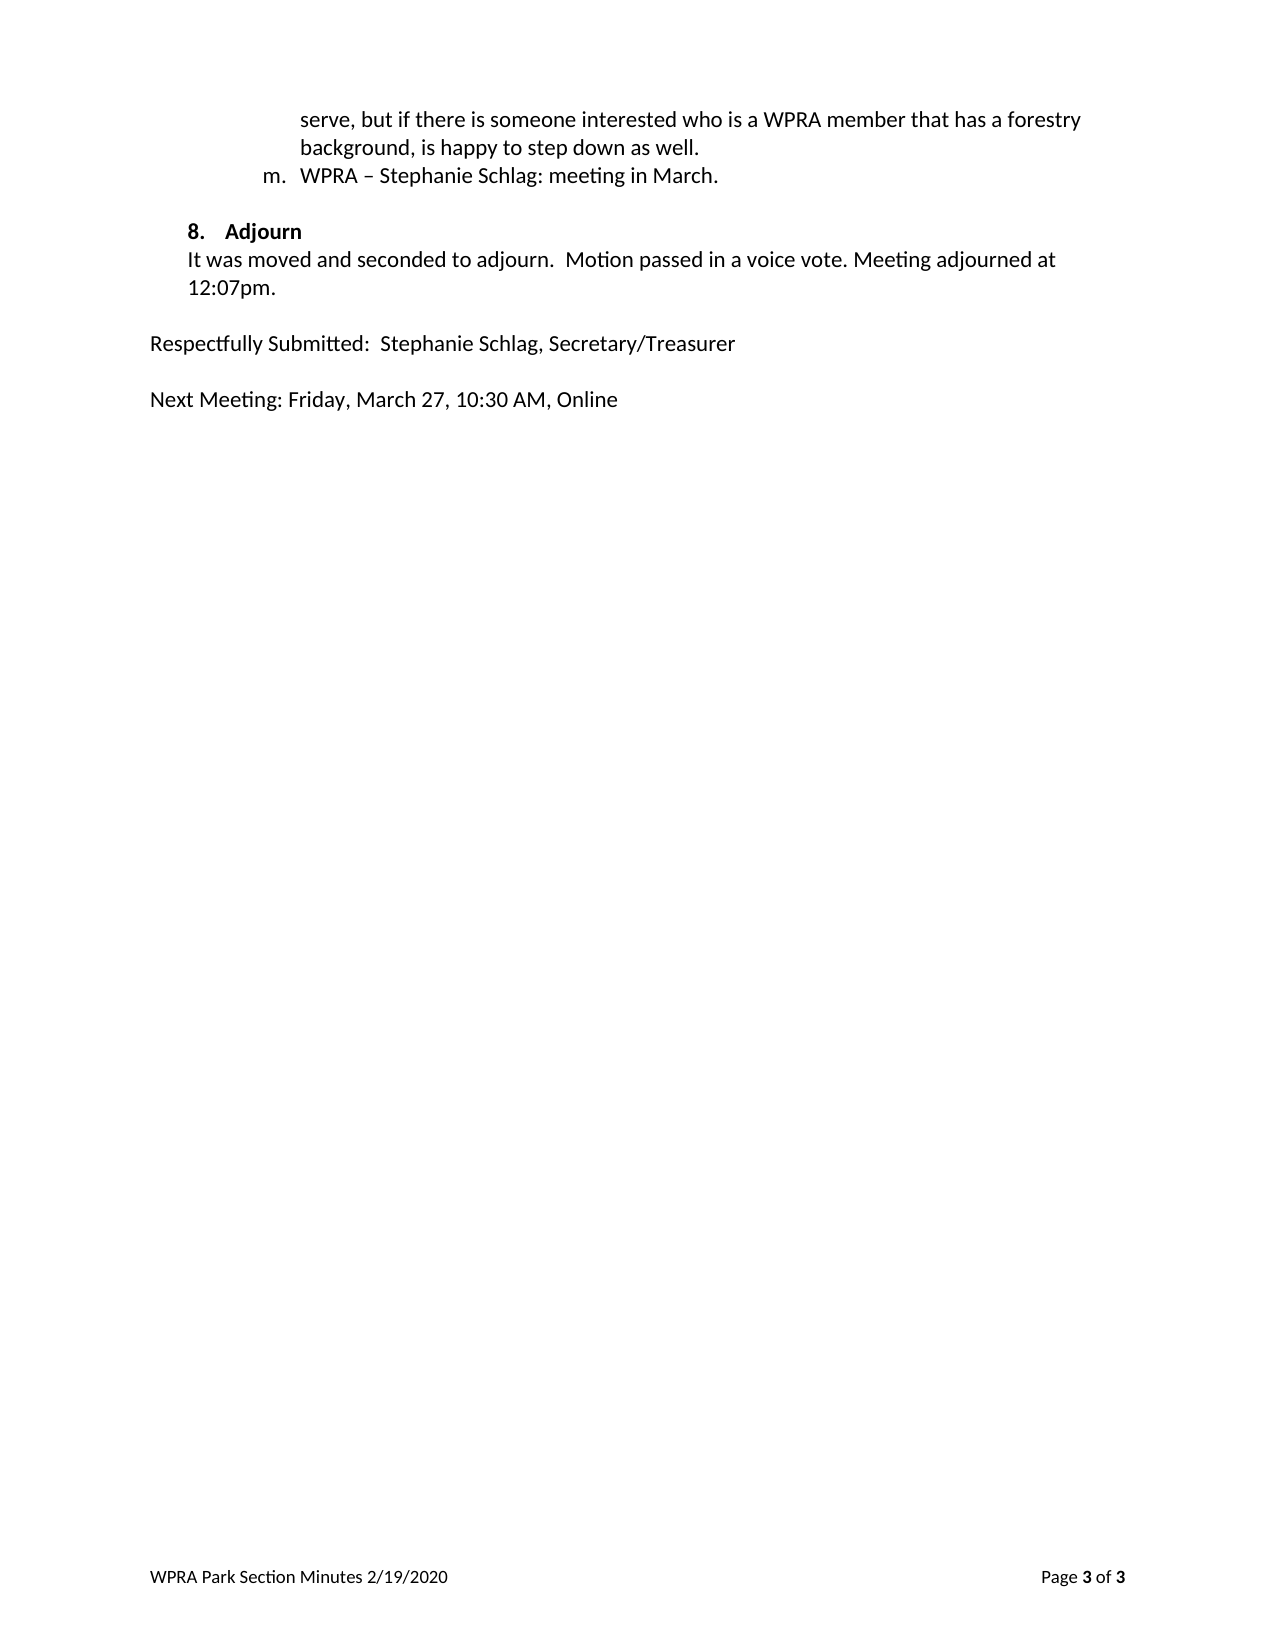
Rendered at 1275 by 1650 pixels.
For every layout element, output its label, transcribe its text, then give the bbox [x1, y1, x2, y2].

text It was moved and seconded to adjourn. Motion passed in a voice vote. Meeting adjourned at 12:07pm. [187, 245, 1125, 301]
text Respectfully Submitted: Stephanie Schlag, Secretary/Treasurer [150, 329, 1125, 357]
list WPRA – Stephanie Schlag: meeting in March. [262, 161, 1125, 189]
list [262, 105, 1125, 161]
list Adjourn [187, 217, 1125, 245]
text Next Meeting: Friday, March 27, 10:30 AM, Online [150, 385, 1125, 413]
